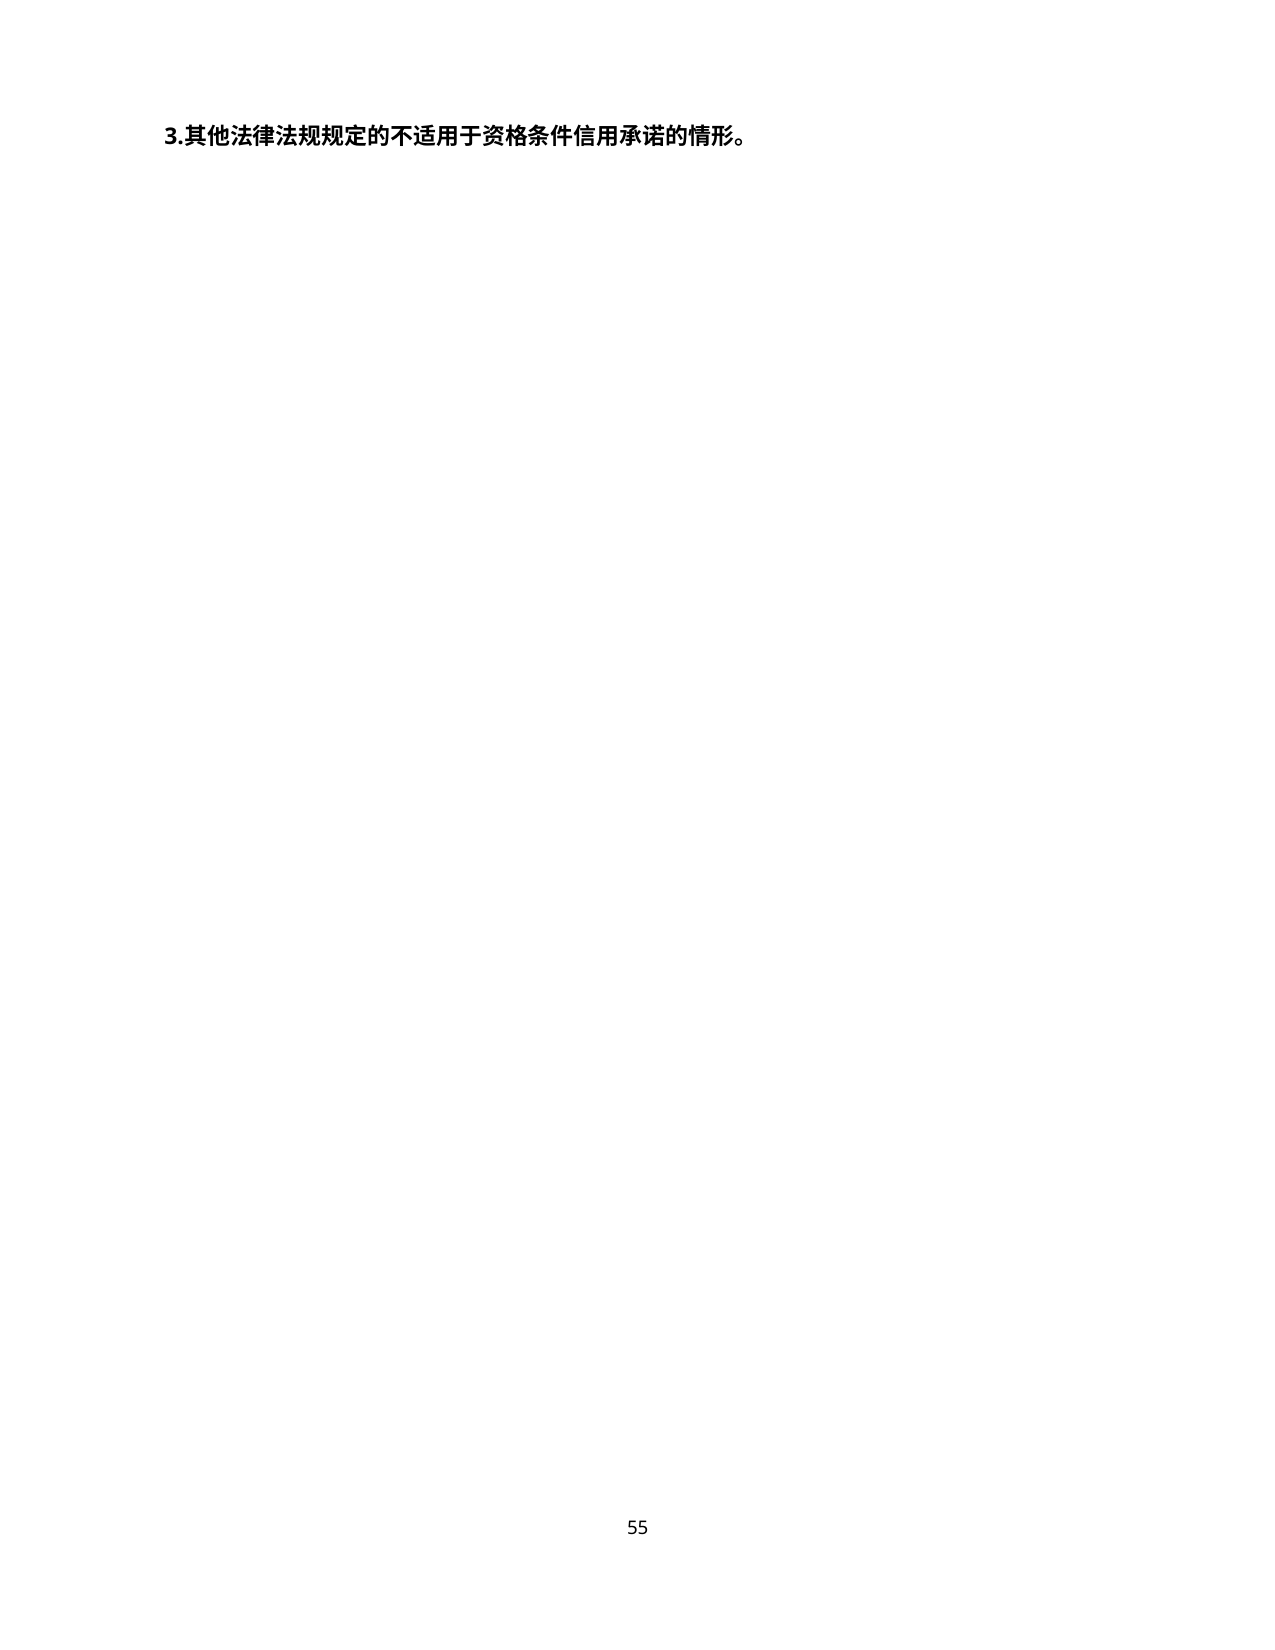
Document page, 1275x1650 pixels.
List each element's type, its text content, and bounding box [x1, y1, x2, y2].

text 3.其他法律法规规定的不适用于资格条件信用承诺的情形。 [118, 118, 1157, 151]
